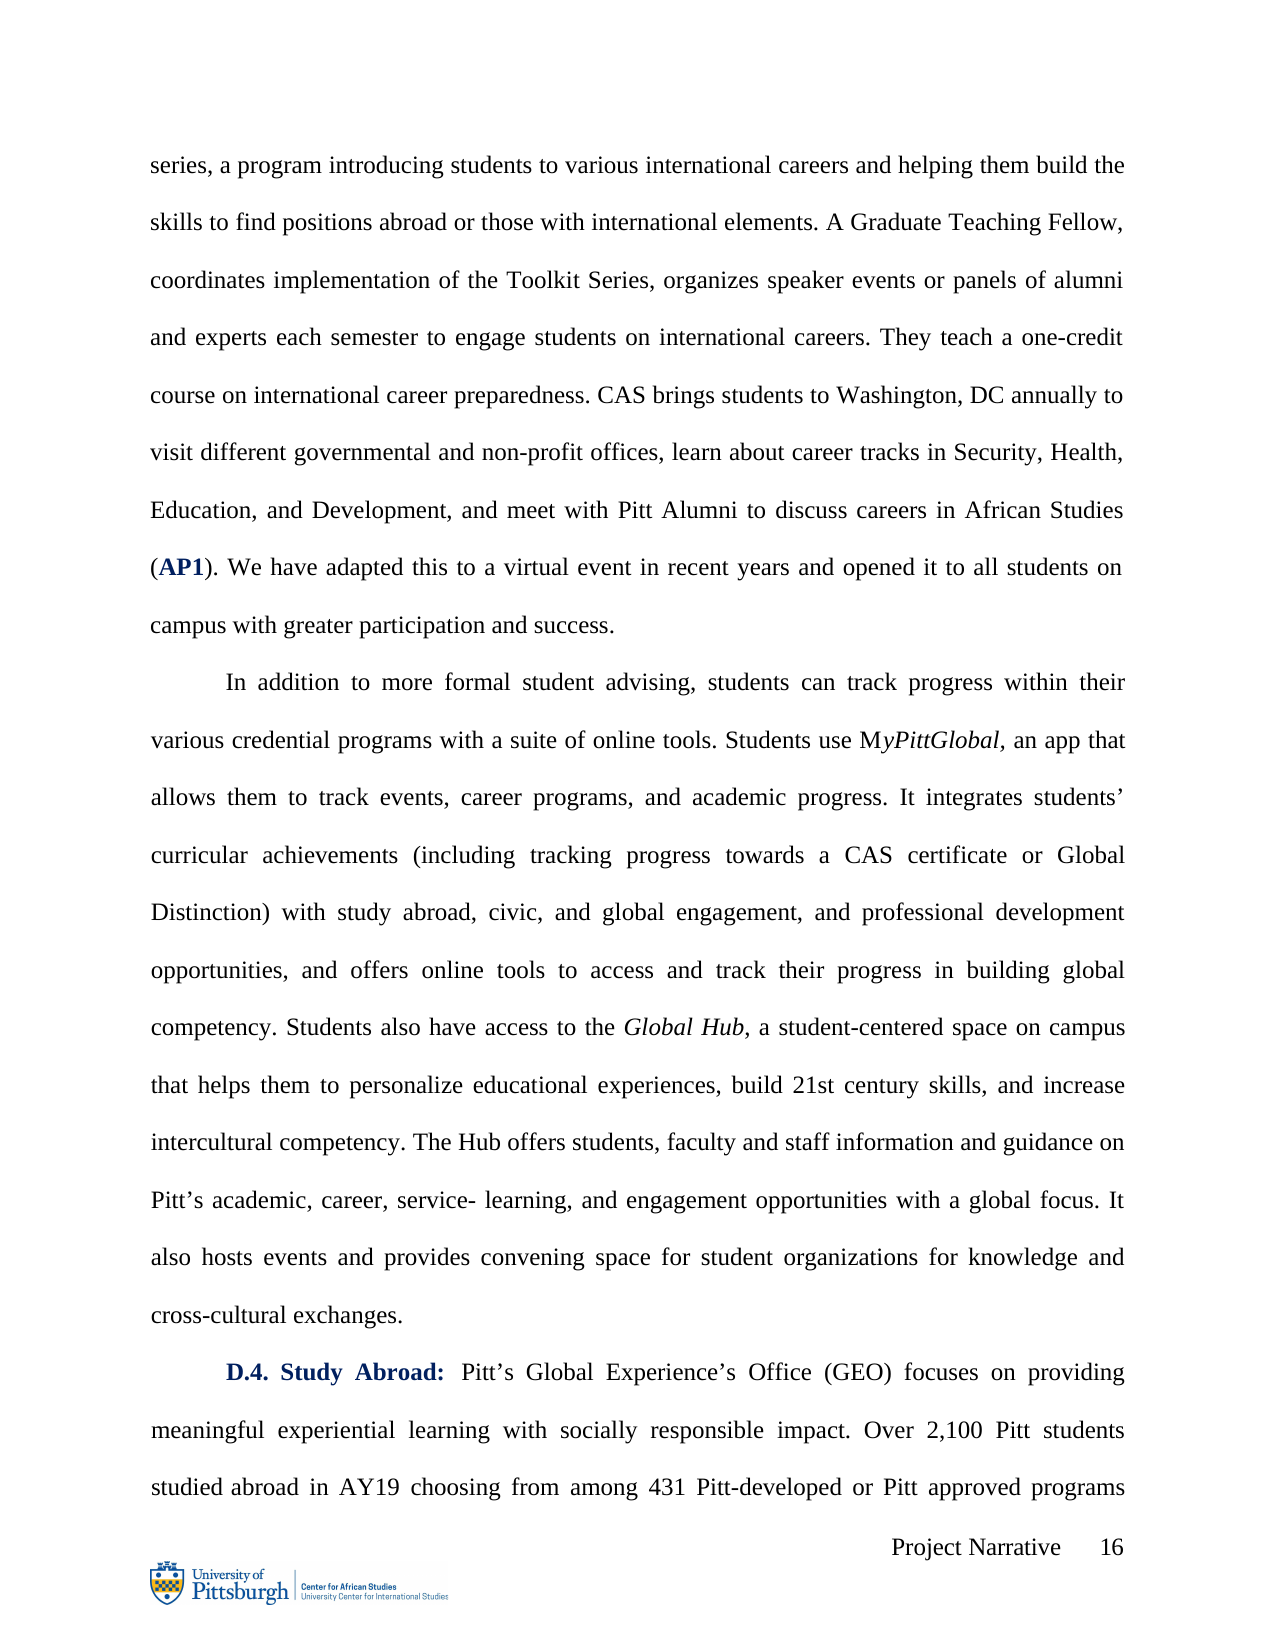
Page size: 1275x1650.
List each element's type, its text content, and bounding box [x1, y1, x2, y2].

text series, a program introducing students to various international careers and helping them build the skills to find positions abroad or those with international elements. A Graduate Teaching Fellow, coordinates implementation of the Toolkit Series, organizes speaker events or panels of alumni and experts each semester to engage students on international careers. They teach a one-credit course on international career preparedness. CAS brings students to Washington, DC annually to visit different governmental and non-profit offices, learn about career tracks in Security, Health, Education, and Development, and meet with Pitt Alumni to discuss careers in African Studies (AP1). We have adapted this to a virtual event in recent years and opened it to all students on campus with greater participation and success. [150, 150, 1125, 638]
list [151, 1357, 1125, 1501]
text In addition to more formal student advising, students can track progress within their various credential programs with a suite of online tools. Students use MyPittGlobal, an app that allows them to track events, career programs, and academic progress. It integrates students’ curricular achievements (including tracking progress towards a CAS certificate or Global Distinction) with study abroad, civic, and global engagement, and professional development opportunities, and offers online tools to access and track their progress in building global competency. Students also have access to the Global Hub, a student-centered space on campus that helps them to personalize educational experiences, build 21st century skills, and increase intercultural competency. The Hub offers students, faculty and staff information and guidance on Pitt’s academic, career, service- learning, and engagement opportunities with a global focus. It also hosts events and provides convening space for student organizations for knowledge and cross-cultural exchanges. [151, 667, 1126, 1328]
picture [150, 1561, 449, 1605]
